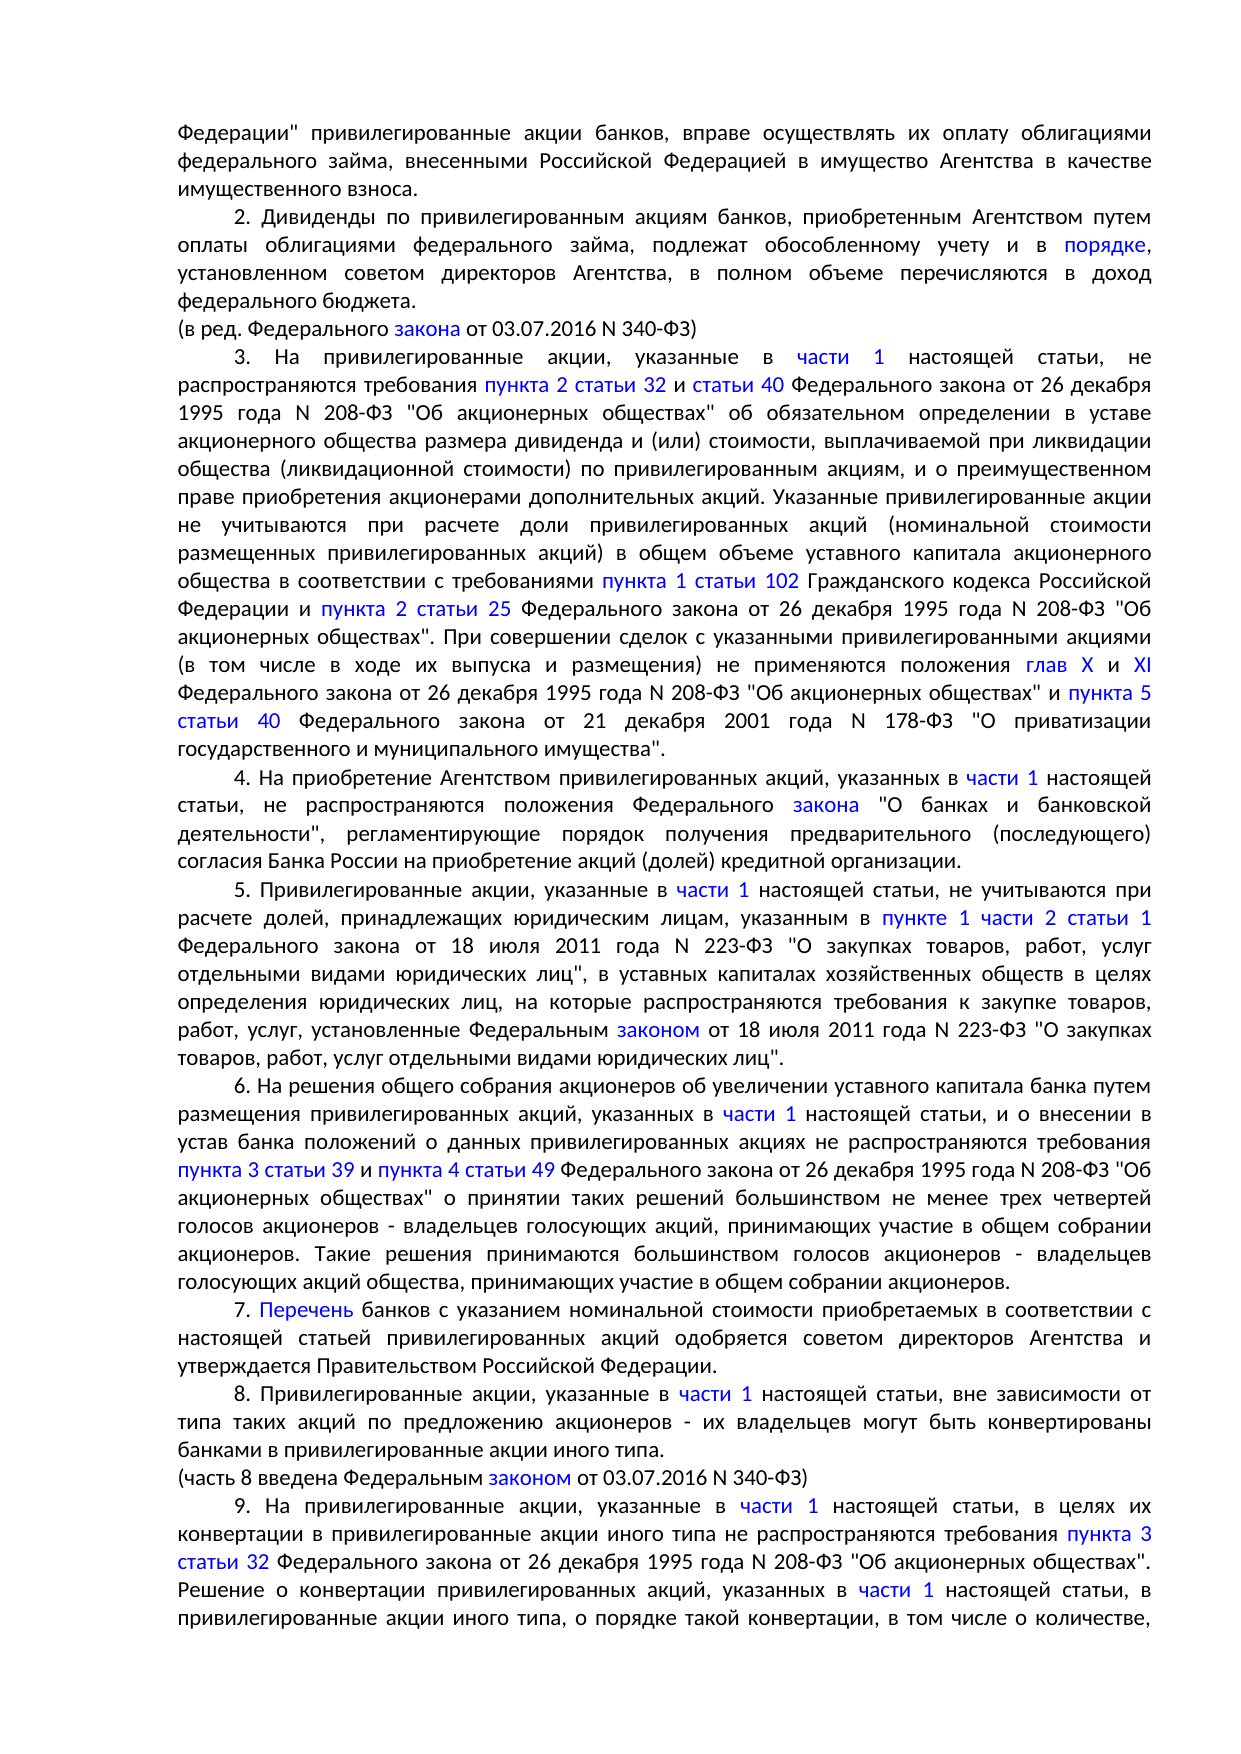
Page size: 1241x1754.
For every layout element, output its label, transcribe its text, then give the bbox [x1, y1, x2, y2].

text 8. Привилегированные акции, указанные в части 1 настоящей статьи, вне зависимости от типа таких акций по предложению акционеров - их владельцев могут быть конвертированы банками в привилегированные акции иного типа. [177, 1379, 1152, 1463]
text 4. На приобретение Агентством привилегированных акций, указанных в части 1 настоящей статьи, не распространяются положения Федерального закона "О банках и банковской деятельности", регламентирующие порядок получения предварительного (последующего) согласия Банка России на приобретение акций (долей) кредитной организации. [177, 763, 1152, 875]
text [177, 1491, 1152, 1631]
text 6. На решения общего собрания акционеров об увеличении уставного капитала банка путем размещения привилегированных акций, указанных в части 1 настоящей статьи, и о внесении в устав банка положений о данных привилегированных акциях не распространяются требования пункта 3 статьи 39 и пункта 4 статьи 49 Федерального закона от 26 декабря 1995 года N 208-ФЗ "Об акционерных обществах" о принятии таких решений большинством не менее трех четвертей голосов акционеров - владельцев голосующих акций, принимающих участие в общем собрании акционеров. Такие решения принимаются большинством голосов акционеров - владельцев голосующих акций общества, принимающих участие в общем собрании акционеров. [177, 1071, 1152, 1295]
text (часть 8 введена Федеральным законом от 03.07.2016 N 340-ФЗ) [177, 1463, 1152, 1491]
text 3. На привилегированные акции, указанные в части 1 настоящей статьи, не распространяются требования пункта 2 статьи 32 и статьи 40 Федерального закона от 26 декабря 1995 года N 208-ФЗ "Об акционерных обществах" об обязательном определении в уставе акционерного общества размера дивиденда и (или) стоимости, выплачиваемой при ликвидации общества (ликвидационной стоимости) по привилегированным акциям, и о преимущественном праве приобретения акционерами дополнительных акций. Указанные привилегированные акции не учитываются при расчете доли привилегированных акций (номинальной стоимости размещенных привилегированных акций) в общем объеме уставного капитала акционерного общества в соответствии с требованиями пункта 1 статьи 102 Гражданского кодекса Российской Федерации и пункта 2 статьи 25 Федерального закона от 26 декабря 1995 года N 208-ФЗ "Об акционерных обществах". При совершении сделок с указанными привилегированными акциями (в том числе в ходе их выпуска и размещения) не применяются положения глав X и XI Федерального закона от 26 декабря 1995 года N 208-ФЗ "Об акционерных обществах" и пункта 5 статьи 40 Федерального закона от 21 декабря 2001 года N 178-ФЗ "О приватизации государственного и муниципального имущества". [177, 342, 1152, 763]
text 2. Дивиденды по привилегированным акциям банков, приобретенным Агентством путем оплаты облигациями федерального займа, подлежат обособленному учету и в порядке, установленном советом директоров Агентства, в полном объеме перечисляются в доход федерального бюджета. [177, 202, 1152, 314]
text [177, 118, 1152, 202]
text (в ред. Федерального закона от 03.07.2016 N 340-ФЗ) [177, 314, 1152, 342]
text 7. Перечень банков с указанием номинальной стоимости приобретаемых в соответствии с настоящей статьей привилегированных акций одобряется советом директоров Агентства и утверждается Правительством Российской Федерации. [177, 1295, 1152, 1379]
text 5. Привилегированные акции, указанные в части 1 настоящей статьи, не учитываются при расчете долей, принадлежащих юридическим лицам, указанным в пункте 1 части 2 статьи 1 Федерального закона от 18 июля 2011 года N 223-ФЗ "О закупках товаров, работ, услуг отдельными видами юридических лиц", в уставных капиталах хозяйственных обществ в целях определения юридических лиц, на которые распространяются требования к закупке товаров, работ, услуг, установленные Федеральным законом от 18 июля 2011 года N 223-ФЗ "О закупках товаров, работ, услуг отдельными видами юридических лиц". [177, 875, 1152, 1071]
